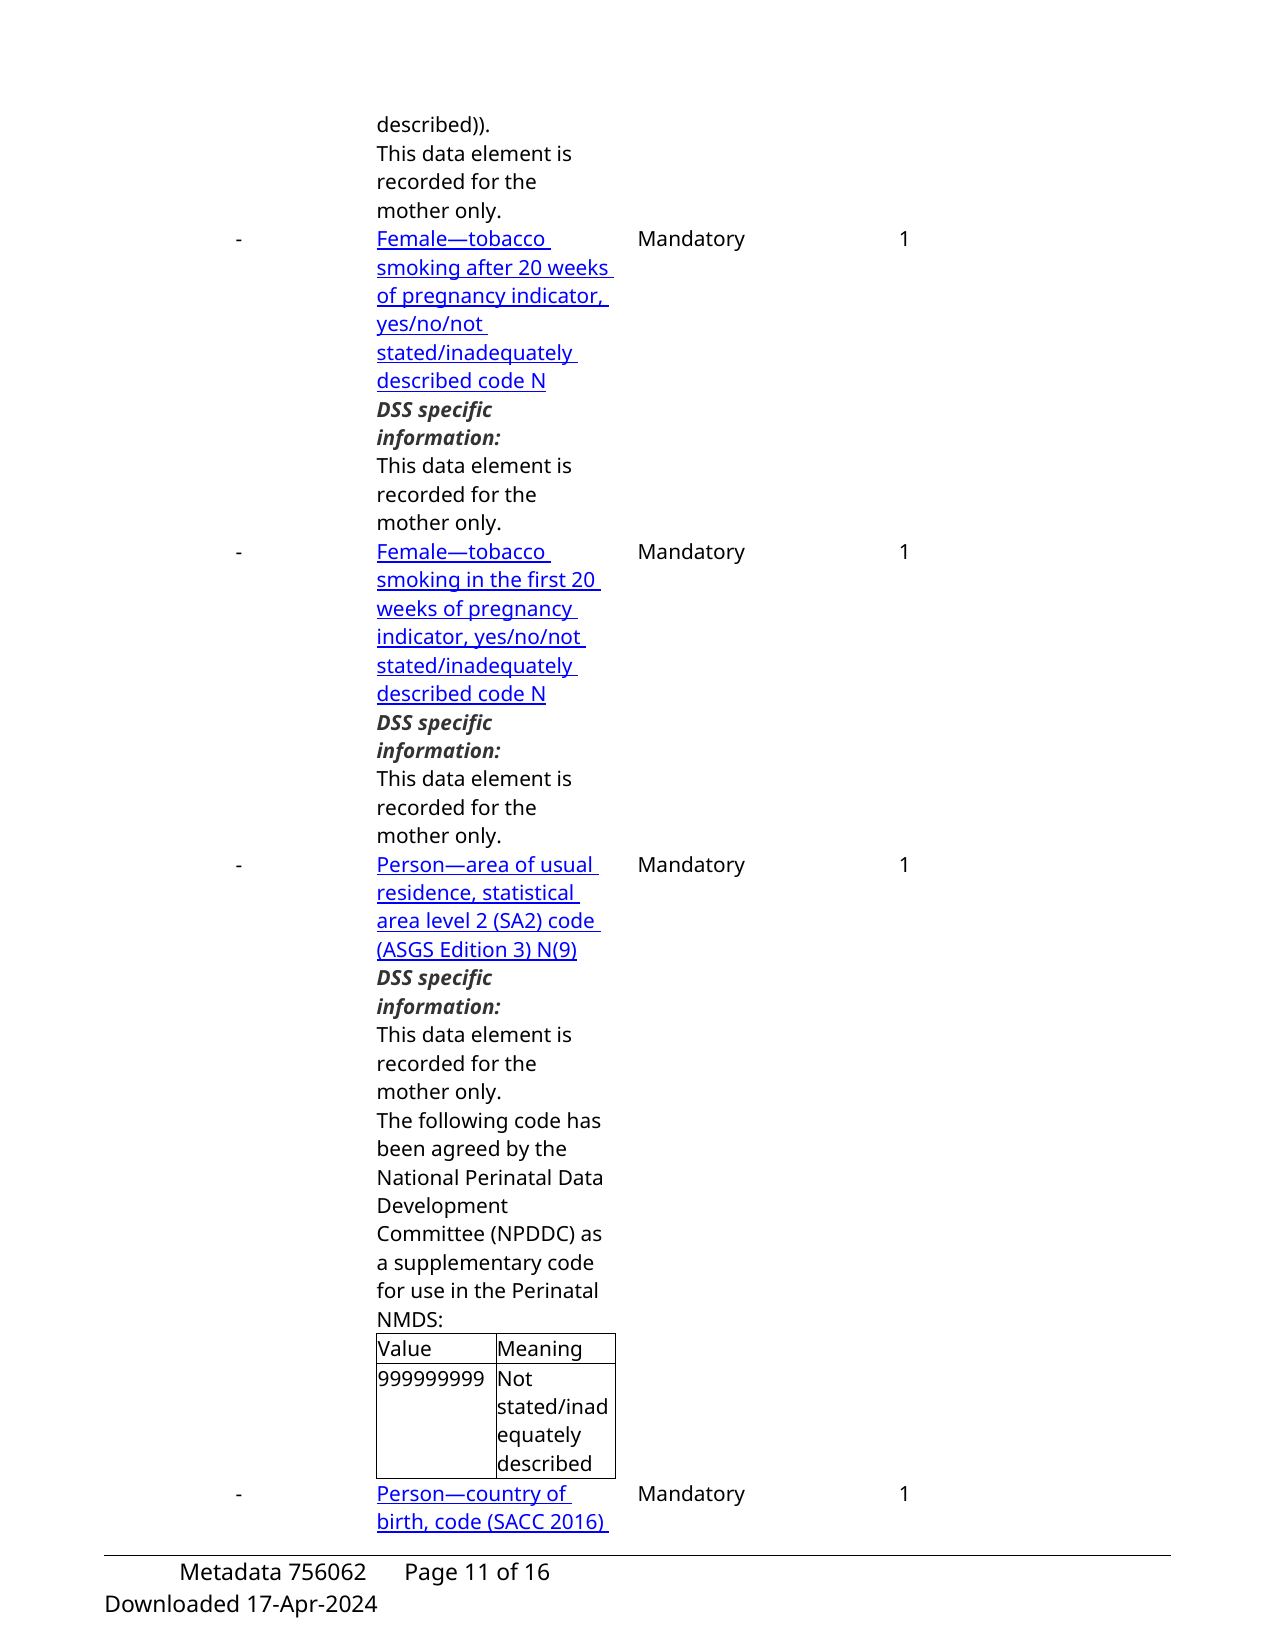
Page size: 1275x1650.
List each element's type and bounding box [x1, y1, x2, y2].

table_cell [93, 110, 1159, 1536]
